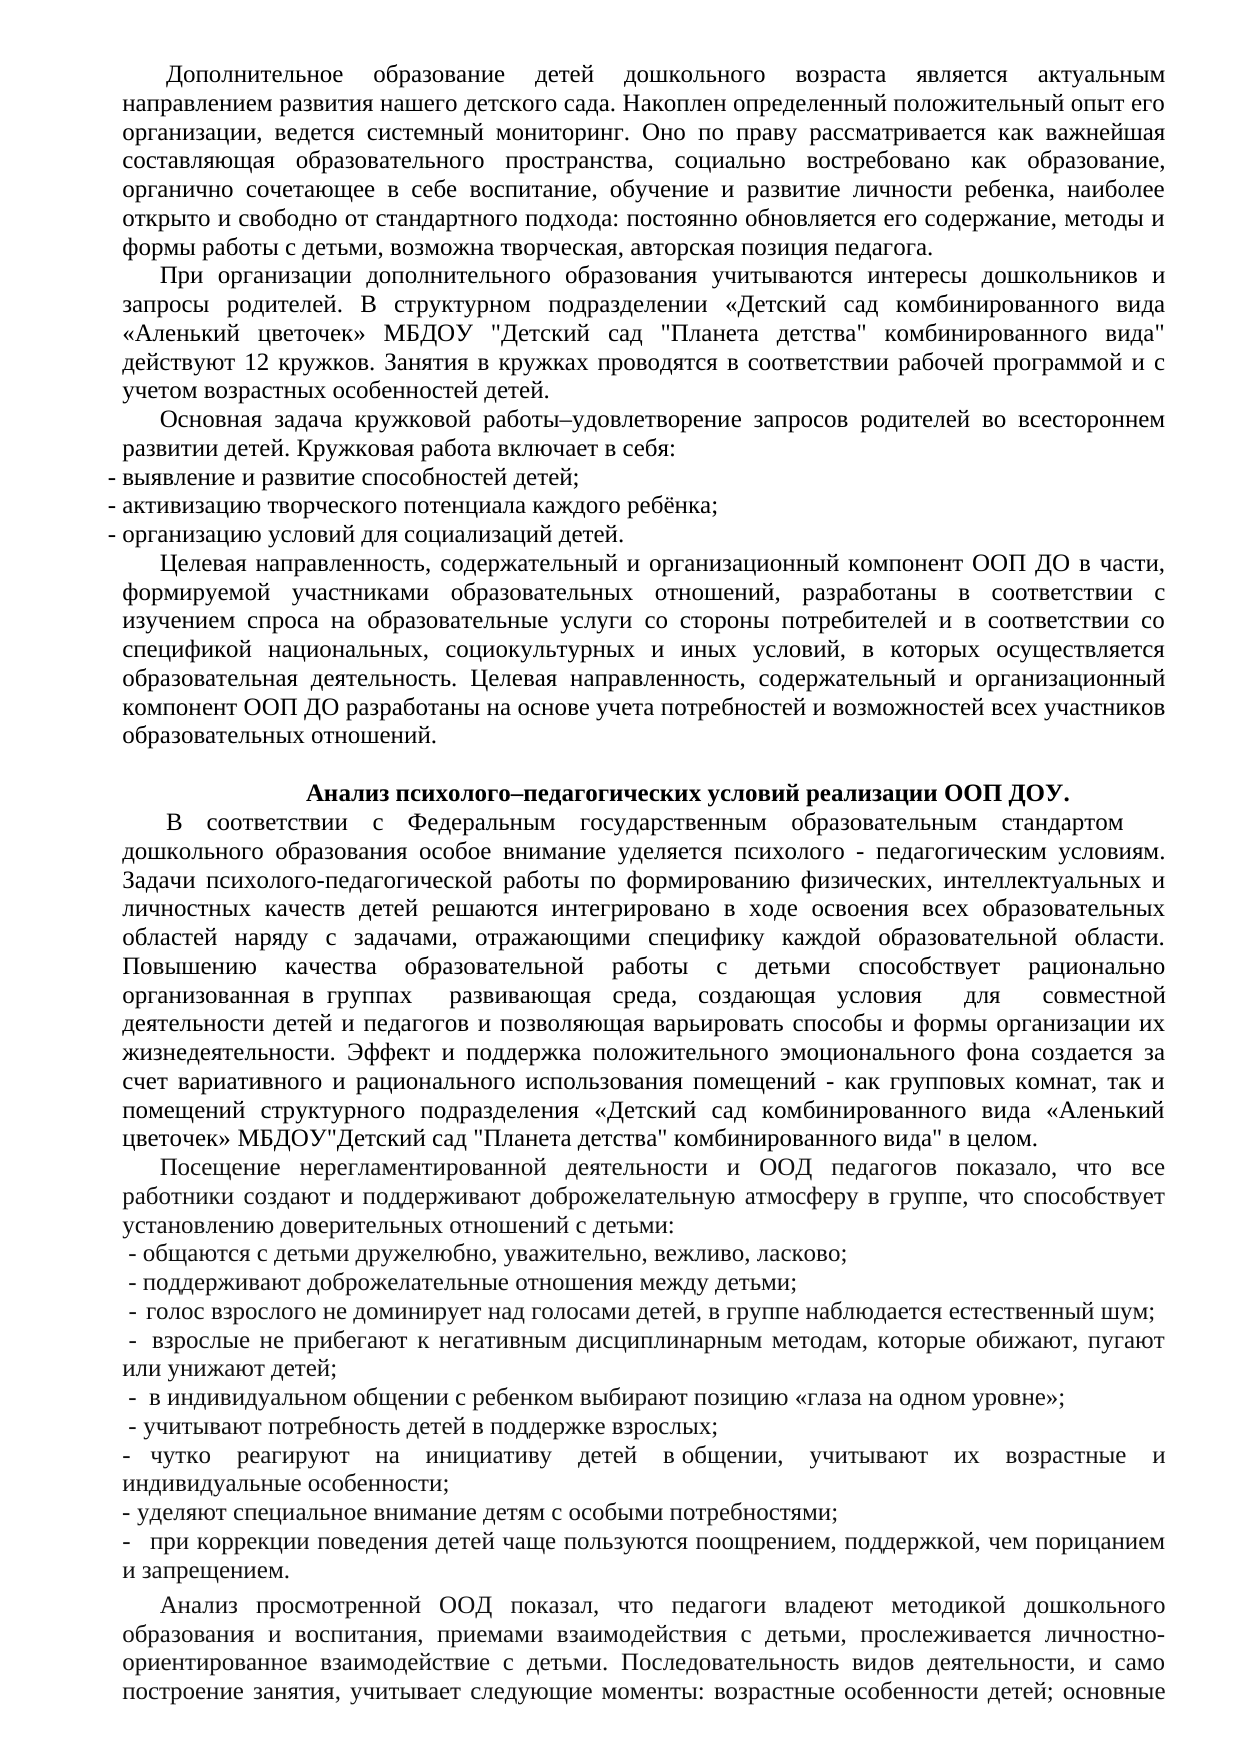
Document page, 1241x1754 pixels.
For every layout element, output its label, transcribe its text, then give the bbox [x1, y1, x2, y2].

list чутко реагируют на инициативу детей в общении, учитывают их возрастные и индивидуальные особенности; [122, 1440, 1166, 1497]
list организацию условий для социализаций детей. [108, 519, 1166, 548]
text Дополнительное образование детей дошкольного возраста является актуальным направлением развития нашего детского сада. Накоплен определенный положительный опыт его организации, ведется системный мониторинг. Оно по праву рассматривается как важнейшая составляющая образовательного пространства, социально востребовано как образование, органично сочетающее в себе воспитание, обучение и развитие личности ребенка, наиболее открыто и свободно от стандартного подхода: постоянно обновляется его содержание, методы и формы работы с детьми, возможна творческая, авторская позиция педагога. [122, 59, 1166, 260]
list активизацию творческого потенциала каждого ребёнка; [108, 490, 1166, 519]
list взрослые не прибегают к негативным дисциплинарным методам, которые обижают, пугают или унижают детей; [122, 1325, 1166, 1382]
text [122, 1590, 1166, 1705]
list Анализ психолого–педагогических условий реализации ООП ДОУ. [166, 778, 1166, 807]
text Посещение нерегламентированной деятельности и ООД педагогов показало, что все работники создают и поддерживают доброжелательную атмосферу в группе, что способствует установлению доверительных отношений с детьми: [122, 1152, 1166, 1238]
text Основная задача кружковой работы–удовлетворение запросов родителей во всестороннем развитии детей. Кружковая работа включает в себя: [122, 404, 1166, 462]
list поддерживают доброжелательные отношения между детьми; [128, 1267, 1166, 1296]
list при коррекции поведения детей чаще пользуются поощрением, поддержкой, чем порицанием и запрещением. [122, 1526, 1166, 1583]
list голос взрослого не доминирует над голосами детей, в группе наблюдается естественный шум; [122, 1296, 1166, 1325]
text Целевая направленность, содержательный и организационный компонент ООП ДО в части, формируемой участниками образовательных отношений, разработаны в соответствии с изучением спроса на образовательные услуги со стороны потребителей и в соответствии со спецификой национальных, социокультурных и иных условий, в которых осуществляется образовательная деятельность. Целевая направленность, содержательный и организационный компонент ООП ДО разработаны на основе учета потребностей и возможностей всех участников образовательных отношений. [122, 548, 1166, 749]
list в индивидуальном общении с ребенком выбирают позицию «глаза на одном уровне»; [128, 1382, 1166, 1411]
text При организации дополнительного образования учитываются интересы дошкольников и запросы родителей. В структурном подразделении «Детский сад комбинированного вида «Аленький цветочек» МБДОУ "Детский сад "Планета детства" комбинированного вида" действуют 12 кружков. Занятия в кружках проводятся в соответствии рабочей программой и с учетом возрастных особенностей детей. [122, 260, 1166, 404]
text В соответствии с Федеральным государственным образовательным стандартом дошкольного образования особое внимание уделяется психолого - педагогическим условиям. Задачи психолого-педагогической работы по формированию физических, интеллектуальных и личностных качеств детей решаются интегрировано в ходе освоения всех образовательных областей наряду с задачами, отражающими специфику каждой образовательной области. Повышению качества образовательной работы с детьми способствует рационально организованная в группах развивающая среда, создающая условия для совместной деятельности детей и педагогов и позволяющая варьировать способы и формы организации их жизнедеятельности. Эффект и поддержка положительного эмоционального фона создается за счет вариативного и рационального использования помещений - как групповых комнат, так и помещений структурного подразделения «Детский сад комбинированного вида «Аленький цветочек» МБДОУ"Детский сад "Планета детства" комбинированного вида" в целом. [122, 807, 1166, 1152]
list выявление и развитие способностей детей; [108, 462, 1166, 490]
list учитывают потребность детей в поддержке взрослых; [128, 1411, 1166, 1440]
list общаются с детьми дружелюбно, уважительно, вежливо, ласково; [128, 1238, 1166, 1267]
list уделяют специальное внимание детям с особыми потребностями; [122, 1497, 1166, 1526]
